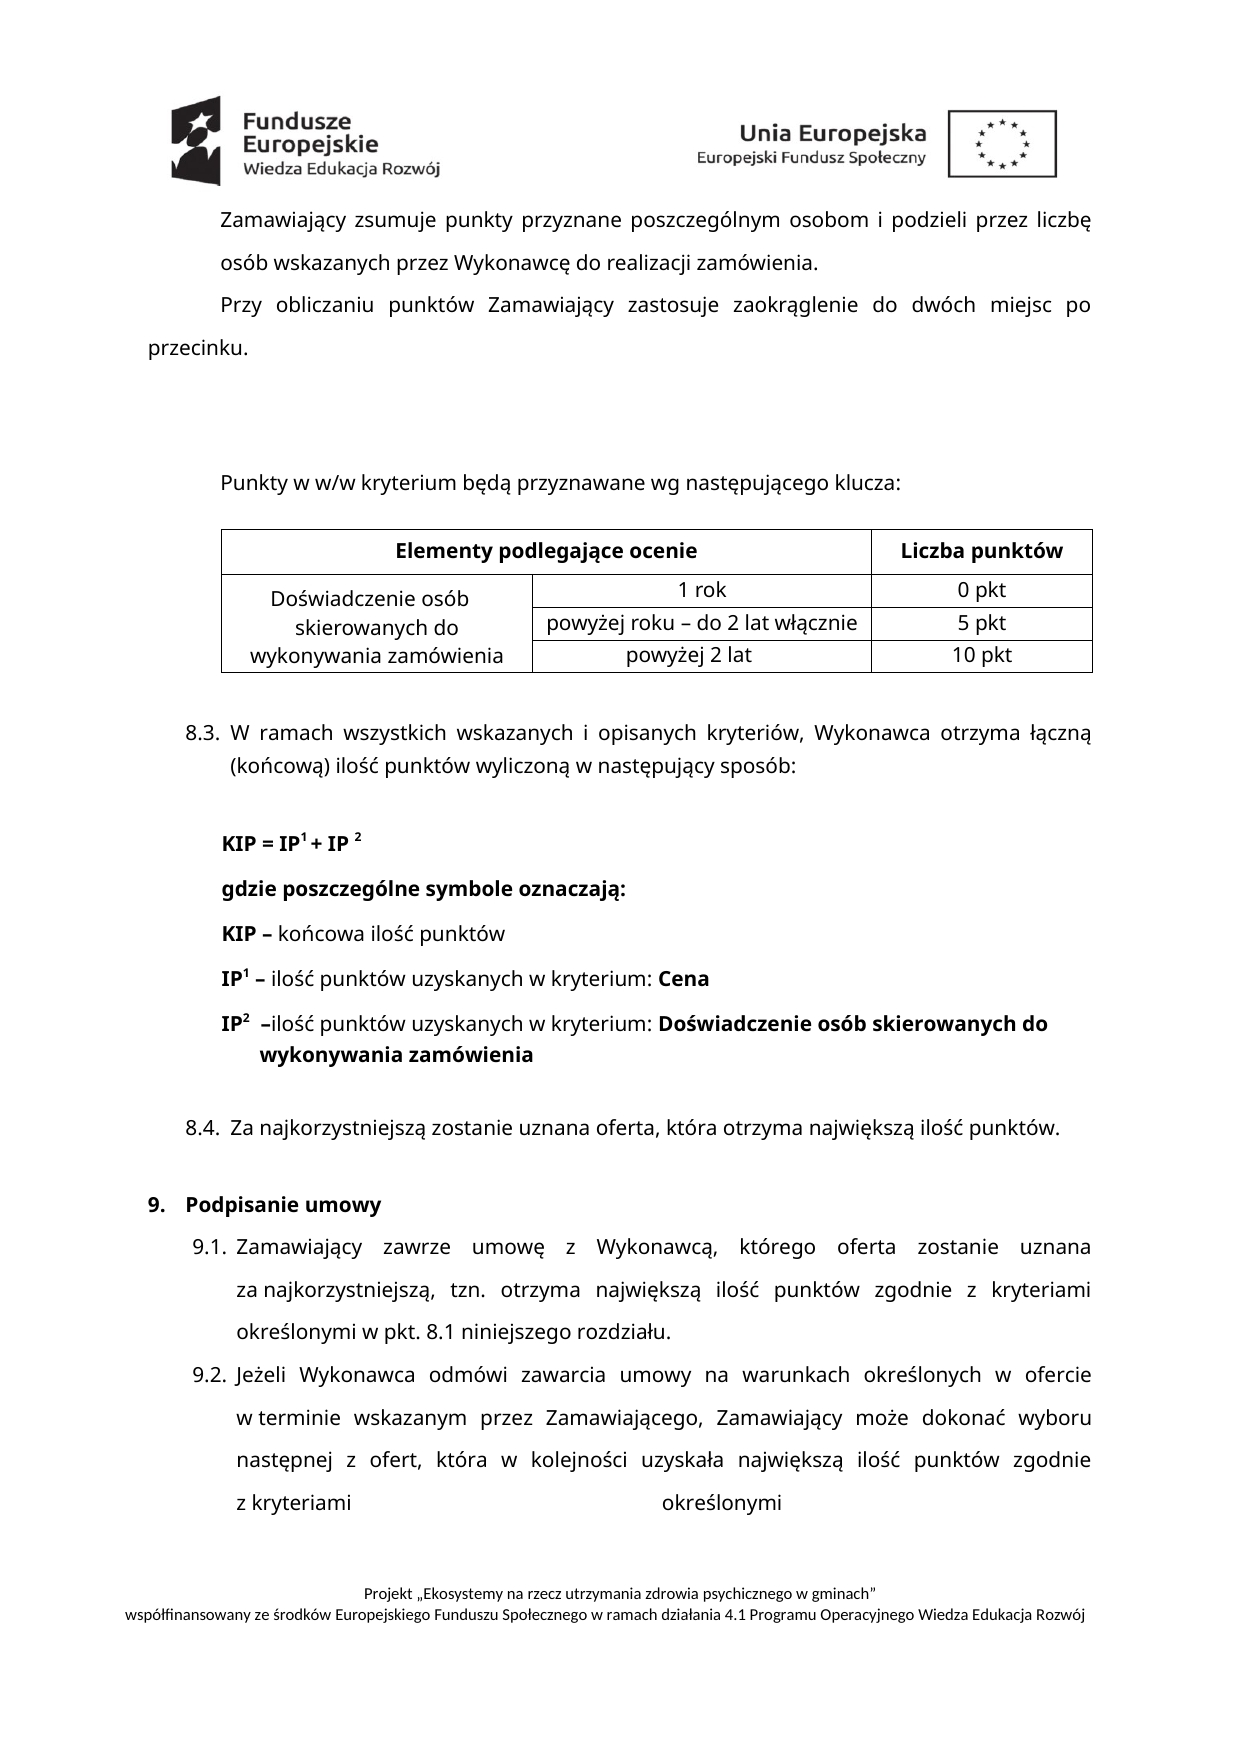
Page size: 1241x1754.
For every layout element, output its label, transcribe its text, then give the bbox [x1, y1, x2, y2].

list Podpisanie umowy [148, 1190, 1093, 1218]
table_cell Doświadczenie osób skierowanych do wykonywania zamówienia [222, 575, 532, 672]
text wykonywania zamówienia [221, 1040, 1093, 1068]
table_cell powyżej 2 lat [533, 641, 871, 672]
text Zamawiający zsumuje punkty przyznane poszczególnym osobom i podzieli przez liczbę osób wskazanych przez Wykonawcę do realizacji zamówienia. [220, 205, 1093, 276]
table_cell 10 pkt [872, 641, 1092, 672]
picture [147, 73, 1085, 206]
text IP2 –ilość punktów uzyskanych w kryterium: Doświadczenie osób skierowanych do [221, 1009, 1093, 1038]
table_header Liczba punktów [872, 530, 1092, 574]
list W ramach wszystkich wskazanych i opisanych kryteriów, Wykonawca otrzyma łączną (końcową) ilość punktów wyliczoną w następujący sposób: [185, 718, 1093, 779]
text Przy obliczaniu punktów Zamawiający zastosuje zaokrąglenie do dwóch miejsc po przecinku. [148, 291, 1093, 362]
text Punkty w w/w kryterium będą przyznawane wg następującego klucza: [192, 468, 1093, 496]
text gdzie poszczególne symbole oznaczają: [148, 874, 1093, 902]
table_cell 1 rok [533, 575, 871, 607]
table_cell 5 pkt [872, 608, 1092, 639]
table_cell powyżej roku – do 2 lat włącznie [533, 608, 871, 639]
text KIP – końcowa ilość punktów [221, 919, 1093, 947]
list Za najkorzystniejszą zostanie uznana oferta, która otrzyma największą ilość punktów. [185, 1113, 1093, 1141]
list Zamawiający zawrze umowę z Wykonawcą, którego oferta zostanie uznana za najkorzystniejszą, tzn. otrzyma największą ilość punktów zgodnie z kryteriami określonymi w pkt. 8.1 niniejszego rozdziału. [192, 1232, 1093, 1346]
table_header Elementy podlegające ocenie [222, 530, 871, 574]
text KIP = IP1 + IP 2 [148, 829, 1093, 857]
text IP1 – ilość punktów uzyskanych w kryterium: Cena [148, 964, 1093, 992]
table_cell 0 pkt [872, 575, 1092, 607]
